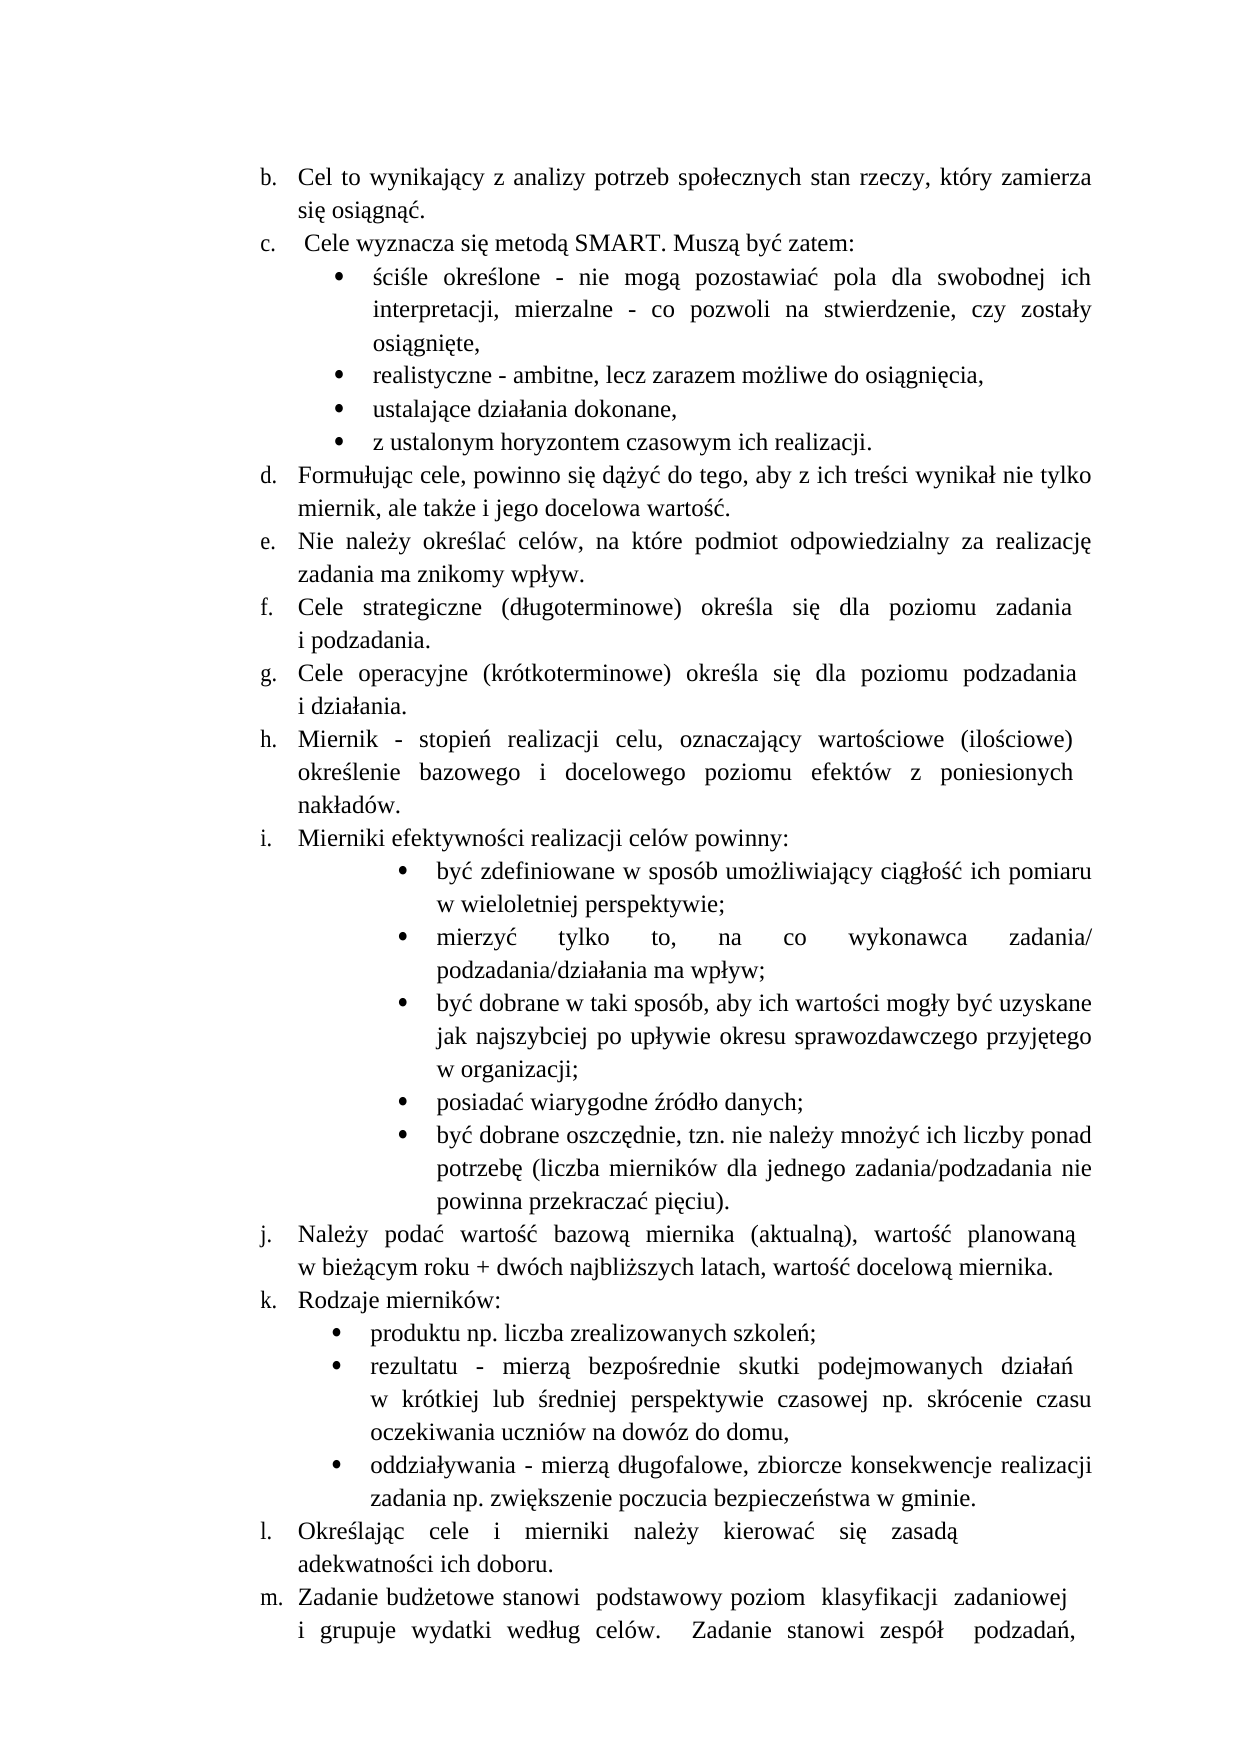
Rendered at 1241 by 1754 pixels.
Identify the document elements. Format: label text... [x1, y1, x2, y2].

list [260, 1582, 1077, 1644]
list Określając cele i mierniki należy kierować się zasadą adekwatności ich doboru. [260, 1516, 958, 1578]
list posiadać wiarygodne źródło danych; [399, 1087, 1092, 1116]
list Należy podać wartość bazową miernika (aktualną), wartość planowaną w bieżącym roku + dwóch najbliższych latach, wartość docelową miernika. [260, 1219, 1092, 1281]
list Rodzaje mierników: [260, 1285, 1092, 1314]
list Cele wyznacza się metodą SMART. Muszą być zatem: [260, 228, 1092, 257]
list z ustalonym horyzontem czasowym ich realizacji. [335, 427, 1092, 455]
list oddziaływania - mierzą długofalowe, zbiorcze konsekwencje realizacji zadania np. zwiększenie poczucia bezpieczeństwa w gminie. [333, 1450, 1092, 1512]
list rezultatu - mierzą bezpośrednie skutki podejmowanych działań w krótkiej lub średniej perspektywie czasowej np. skrócenie czasu oczekiwania uczniów na dowóz do domu, [333, 1351, 1092, 1446]
list być zdefiniowane w sposób umożliwiający ciągłość ich pomiaru w wieloletniej perspektywie; [399, 856, 1092, 918]
list być dobrane w taki sposób, aby ich wartości mogły być uzyskane jak najszybciej po upływie okresu sprawozdawczego przyjętego w organizacji; [399, 988, 1092, 1083]
list Cel to wynikający z analizy potrzeb społecznych stan rzeczy, który zamierza się osiągnąć. [260, 162, 1092, 224]
list Cele operacyjne (krótkoterminowe) określa się dla poziomu podzadania i działania. [260, 658, 1092, 719]
list Mierniki efektywności realizacji celów powinny: [260, 823, 1092, 852]
list Formułując cele, powinno się dążyć do tego, aby z ich treści wynikał nie tylko miernik, ale także i jego docelowa wartość. [260, 460, 1092, 521]
list być dobrane oszczędnie, tzn. nie należy mnożyć ich liczby ponad potrzebę (liczba mierników dla jednego zadania/podzadania nie powinna przekraczać pięciu). [399, 1120, 1092, 1215]
list mierzyć tylko to, na co wykonawca zadania/ podzadania/działania ma wpływ; [399, 922, 1092, 984]
list Nie należy określać celów, na które podmiot odpowiedzialny za realizację zadania ma znikomy wpływ. [260, 526, 1092, 587]
list realistyczne - ambitne, lecz zarazem możliwe do osiągnięcia, [335, 361, 1092, 389]
list Cele strategiczne (długoterminowe) określa się dla poziomu zadania i podzadania. [260, 592, 1092, 653]
list produktu np. liczba zrealizowanych szkoleń; [333, 1318, 1092, 1347]
list ustalające działania dokonane, [335, 394, 1092, 422]
list Miernik - stopień realizacji celu, oznaczający wartościowe (ilościowe) określenie bazowego i docelowego poziomu efektów z poniesionych nakładów. [260, 724, 1074, 819]
list ściśle określone - nie mogą pozostawiać pola dla swobodnej ich interpretacji, mierzalne - co pozwoli na stwierdzenie, czy zostały osiągnięte, [335, 262, 1092, 356]
